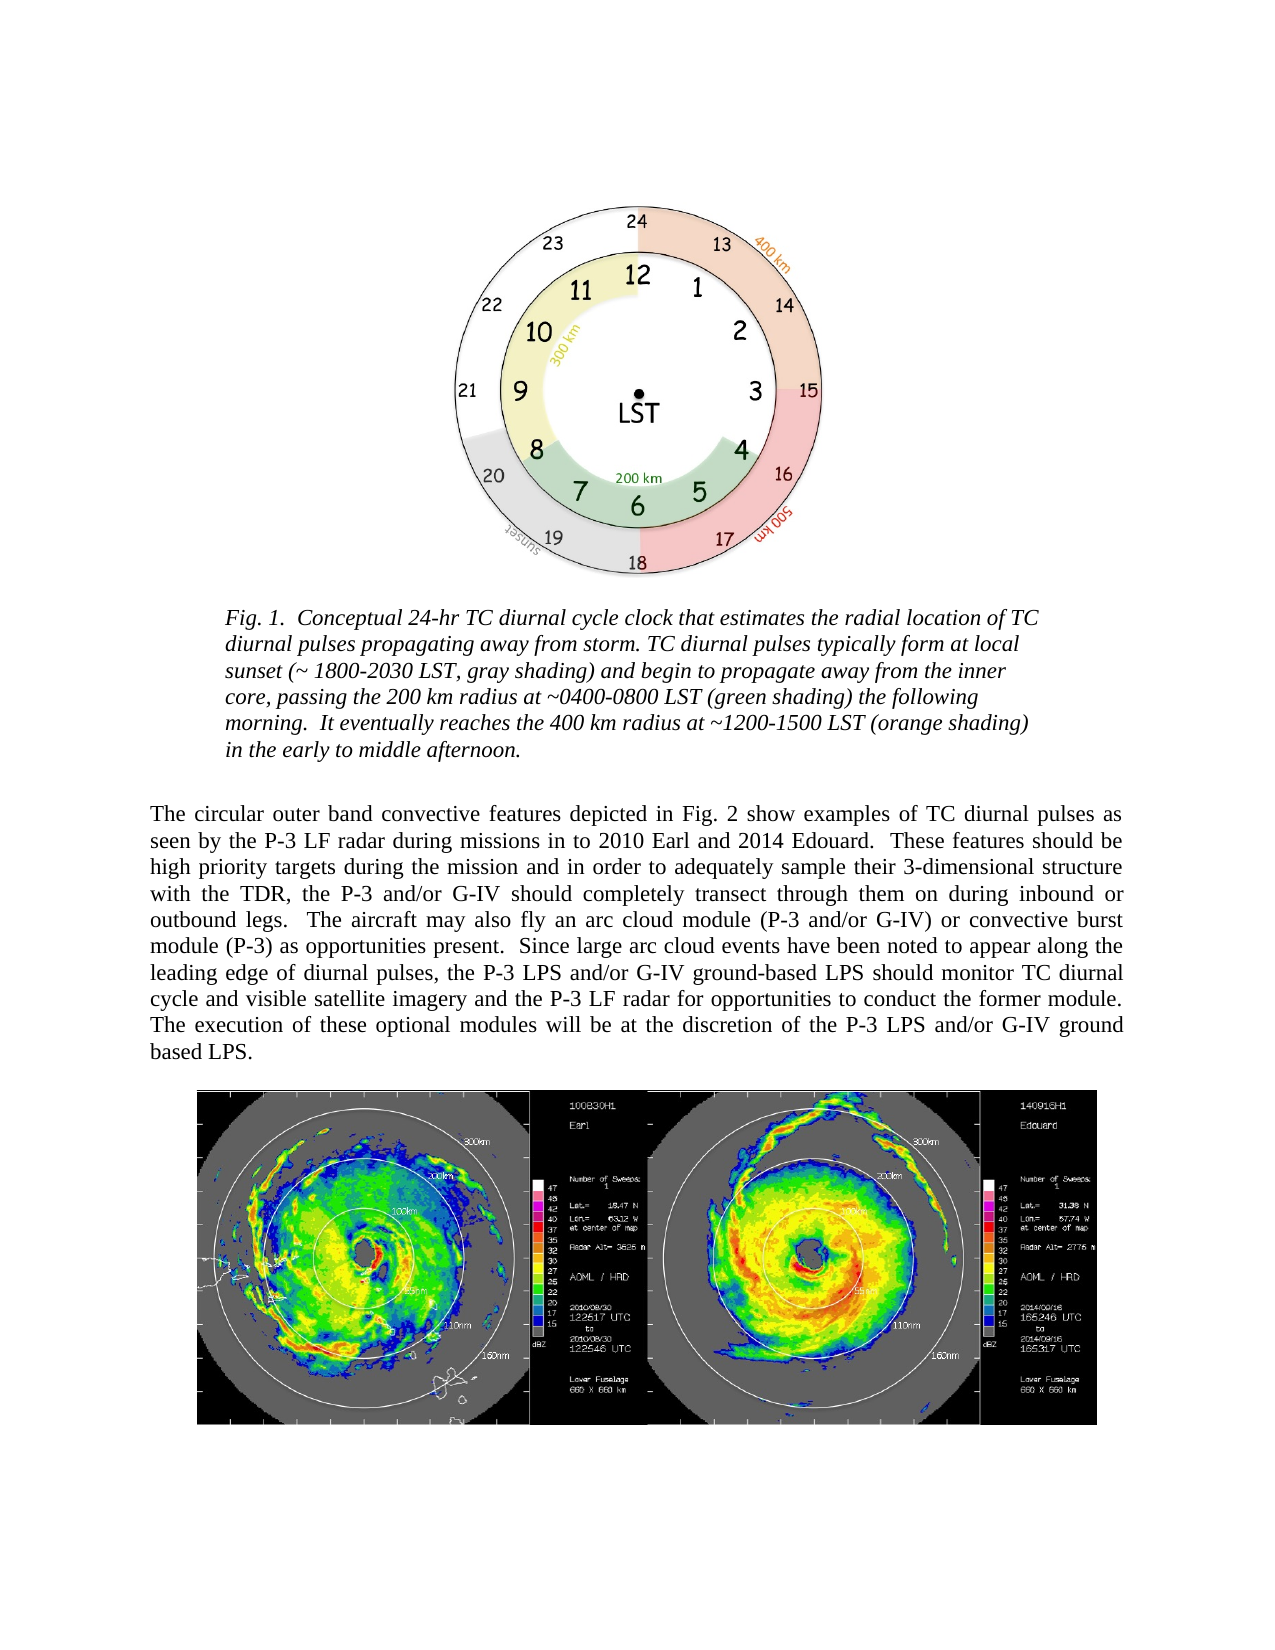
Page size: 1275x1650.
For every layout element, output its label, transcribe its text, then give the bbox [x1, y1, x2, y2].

picture [196, 1090, 1097, 1425]
text Fig. 1. Conceptual 24-hr TC diurnal cycle clock that estimates the radial location of TC diurnal pulses propagating away from storm. TC diurnal pulses typically form at local sunset (~ 1800-2030 LST, gray shading) and begin to propagate away from the inner core, passing the 200 km radius at ~0400-0800 LST (green shading) the following morning. It eventually reaches the 400 km radius at ~1200-1500 LST (orange shading) in the early to middle afternoon. [225, 604, 1050, 762]
text The circular outer band convective features depicted in Fig. 2 show examples of TC diurnal pulses as seen by the P-3 LF radar during missions in to 2010 Earl and 2014 Edouard. These features should be high priority targets during the mission and in order to adequately sample their 3-dimensional structure with the TDR, the P-3 and/or G-IV should completely transect through them on during inbound or outbound legs. The aircraft may also fly an arc cloud module (P-3 and/or G-IV) or convective burst module (P-3) as opportunities present. Since large arc cloud events have been noted to appear along the leading edge of diurnal pulses, the P-3 LPS and/or G-IV ground-based LPS should monitor TC diurnal cycle and visible satellite imagery and the P-3 LF radar for opportunities to conduct the former module. The execution of these optional modules will be at the discretion of the P-3 LPS and/or G-IV ground based LPS. [150, 801, 1125, 1064]
picture [450, 202, 826, 578]
